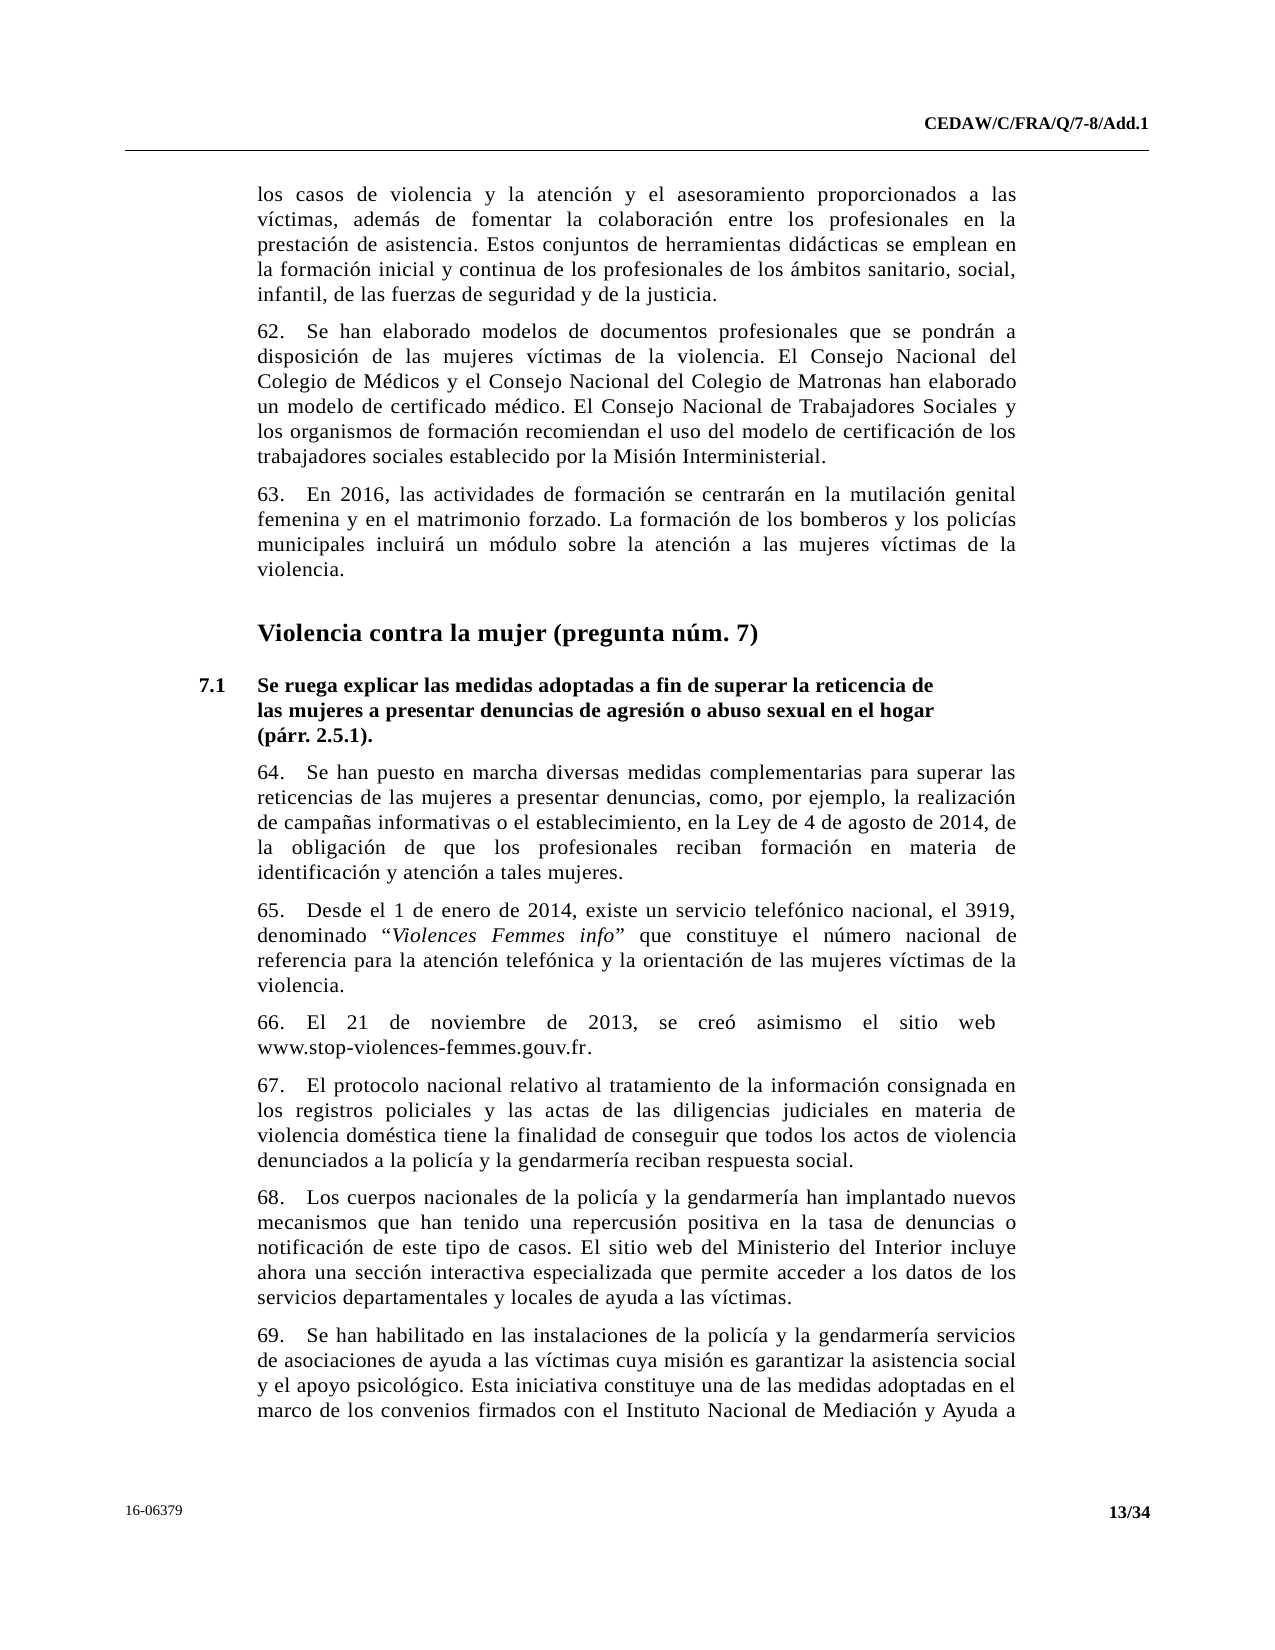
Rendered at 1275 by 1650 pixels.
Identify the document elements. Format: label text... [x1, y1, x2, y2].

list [257, 181, 1018, 306]
text Violencia contra la mujer (pregunta núm. 7) [125, 619, 1018, 647]
list El protocolo nacional relativo al tratamiento de la información consignada en los registros policiales y las actas de las diligencias judiciales en materia de violencia doméstica tiene la finalidad de conseguir que todos los actos de violencia denunciados a la policía y la gendarmería reciban respuesta social. [257, 1072, 1018, 1172]
list Los cuerpos nacionales de la policía y la gendarmería han implantado nuevos mecanismos que han tenido una repercusión positiva en la tasa de denuncias o notificación de este tipo de casos. El sitio web del Ministerio del Interior incluye ahora una sección interactiva especializada que permite acceder a los datos de los servicios departamentales y locales de ayuda a las víctimas. [257, 1184, 1018, 1309]
list El 21 de noviembre de 2013, se creó asimismo el sitio web www.stop-violences-femmes.gouv.fr. [257, 1009, 1018, 1059]
text 7.1 Se ruega explicar las medidas adoptadas a fin de superar la reticencia de las mujeres a presentar denuncias de agresión o abuso sexual en el hogar (párr. 2.5.1). [125, 672, 1019, 747]
list Se han puesto en marcha diversas medidas complementarias para superar las reticencias de las mujeres a presentar denuncias, como, por ejemplo, la realización de campañas informativas o el establecimiento, en la Ley de 4 de agosto de 2014, de la obligación de que los profesionales reciban formación en materia de identificación y atención a tales mujeres. [257, 759, 1018, 884]
list Se han elaborado modelos de documentos profesionales que se pondrán a disposición de las mujeres víctimas de la violencia. El Consejo Nacional del Colegio de Médicos y el Consejo Nacional del Colegio de Matronas han elaborado un modelo de certificado médico. El Consejo Nacional de Trabajadores Sociales y los organismos de formación recomiendan el uso del modelo de certificación de los trabajadores sociales establecido por la Misión Interministerial. [257, 319, 1018, 469]
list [257, 1322, 1018, 1422]
list Desde el 1 de enero de 2014, existe un servicio telefónico nacional, el 3919, denominado “Violences Femmes info” que constituye el número nacional de referencia para la atención telefónica y la orientación de las mujeres víctimas de la violencia. [257, 897, 1018, 997]
list En 2016, las actividades de formación se centrarán en la mutilación genital femenina y en el matrimonio forzado. La formación de los bomberos y los policías municipales incluirá un módulo sobre la atención a las mujeres víctimas de la violencia. [257, 481, 1018, 581]
